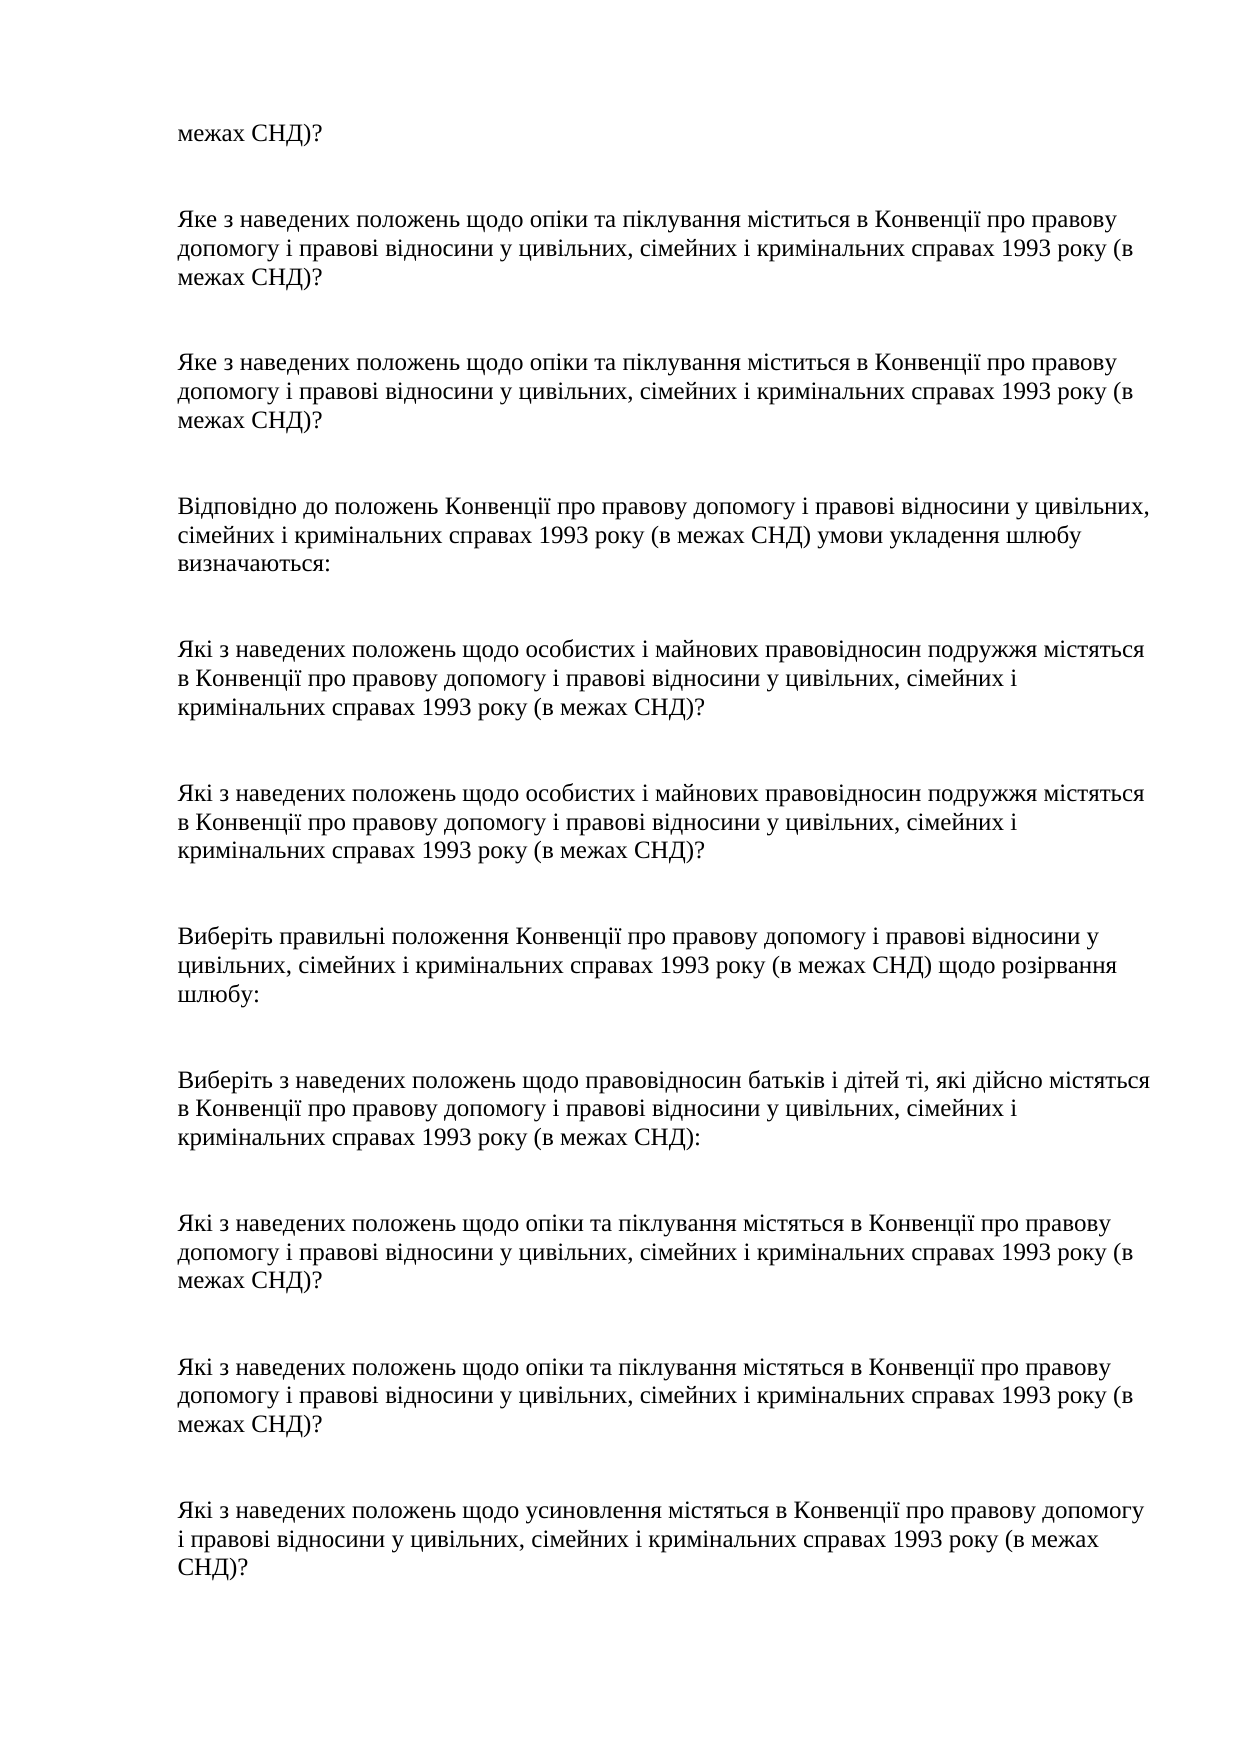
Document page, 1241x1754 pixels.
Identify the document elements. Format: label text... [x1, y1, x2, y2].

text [177, 118, 1152, 175]
text Відповідно до положень Конвенції про правову допомогу і правові відносини у цивільних, сімейних і кримінальних справах 1993 року (в межах СНД) умови укладення шлюбу визначаються: [177, 491, 1152, 605]
text Виберіть з наведених положень щодо правовідносин батьків і дітей ті, які дійсно містяться в Конвенції про правову допомогу і правові відносини у цивільних, сімейних і кримінальних справах 1993 року (в межах СНД): [177, 1065, 1152, 1179]
text Які з наведених положень щодо особистих і майнових правовідносин подружжя містяться в Конвенції про правову допомогу і правові відносини у цивільних, сімейних і кримінальних справах 1993 року (в межах СНД)? [177, 778, 1152, 892]
text Виберіть правильні положення Конвенції про правову допомогу і правові відносини у цивільних, сімейних і кримінальних справах 1993 року (в межах СНД) щодо розірвання шлюбу: [177, 921, 1152, 1036]
text Які з наведених положень щодо особистих і майнових правовідносин подружжя містяться в Конвенції про правову допомогу і правові відносини у цивільних, сімейних і кримінальних справах 1993 року (в межах СНД)? [177, 634, 1152, 749]
